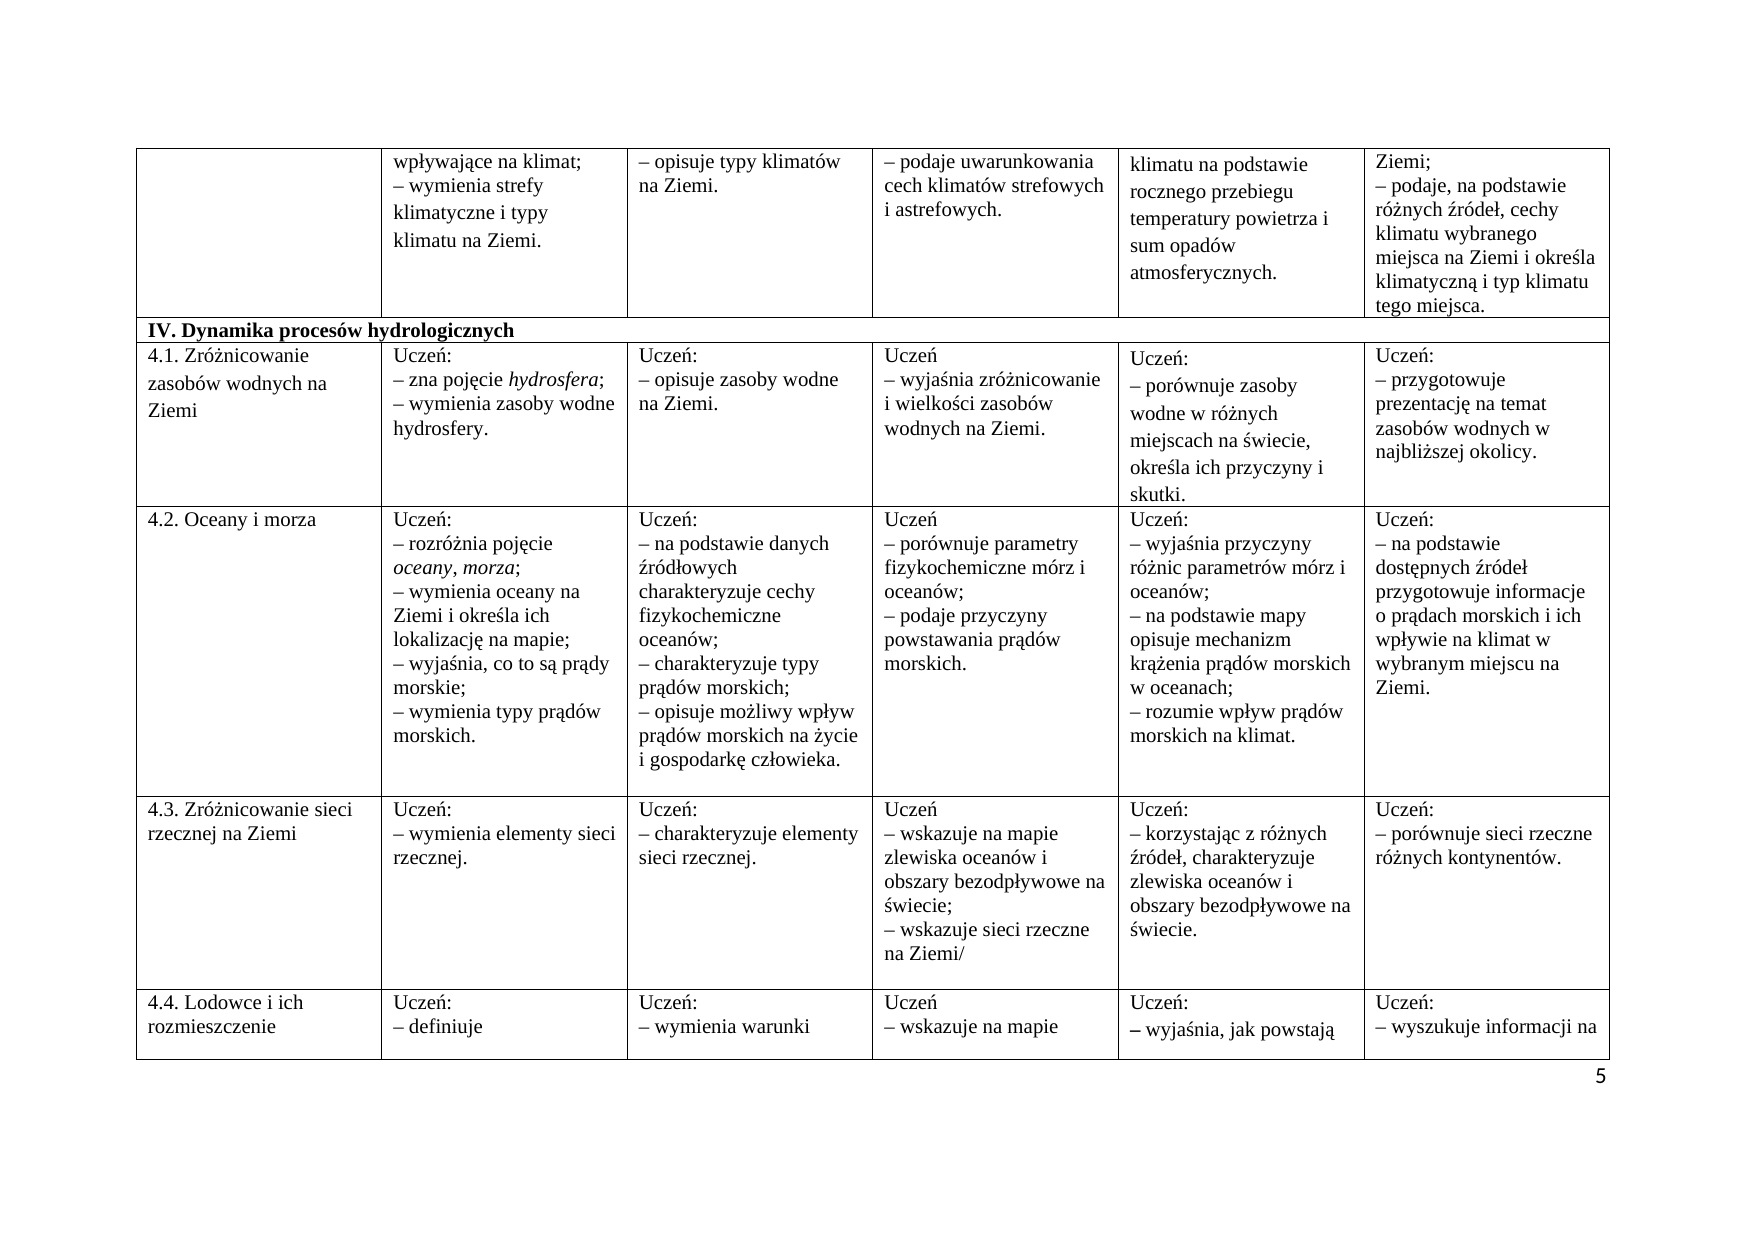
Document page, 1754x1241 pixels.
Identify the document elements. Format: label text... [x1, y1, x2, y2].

table_cell Uczeń: – wyjaśnia przyczyny różnic parametrów mórz i oceanów; – na podstawie mapy opisuje mechanizm krążenia prądów morskich w oceanach; – rozumie wpływ prądów morskich na klimat. [1119, 507, 1364, 796]
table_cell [1365, 990, 1609, 1059]
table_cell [873, 990, 1118, 1059]
table_cell 4.3. Zróżnicowanie sieci rzecznej na Ziemi [137, 797, 381, 989]
table_cell Uczeń – porównuje parametry fizykochemiczne mórz i oceanów; – podaje przyczyny powstawania prądów morskich. [873, 507, 1118, 796]
table_cell Uczeń: – korzystając z różnych źródeł, charakteryzuje zlewiska oceanów i obszary bezodpływowe na świecie. [1119, 797, 1364, 989]
table_cell Uczeń: – rozróżnia pojęcie oceany, morza; – wymienia oceany na Ziemi i określa ich lokalizację na mapie; – wyjaśnia, co to są prądy morskie; – wymienia typy prądów morskich. [382, 507, 627, 796]
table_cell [382, 149, 627, 317]
table_cell Uczeń: – wymienia elementy sieci rzecznej. [382, 797, 627, 989]
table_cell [628, 149, 872, 317]
table_cell Uczeń: – na podstawie danych źródłowych charakteryzuje cechy fizykochemiczne oceanów; – charakteryzuje typy prądów morskich; – opisuje możliwy wpływ prądów morskich na życie i gospodarkę człowieka. [628, 507, 872, 796]
table_cell Uczeń – wyjaśnia zróżnicowanie i wielkości zasobów wodnych na Ziemi. [873, 343, 1118, 506]
table_cell 4.1. Zróżnicowanie zasobów wodnych na Ziemi [137, 343, 381, 506]
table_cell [1119, 149, 1364, 317]
table_cell 4.2. Oceany i morza [137, 507, 381, 796]
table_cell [1365, 149, 1609, 317]
table_cell IV. Dynamika procesów hydrologicznych [137, 318, 1609, 342]
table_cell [1119, 990, 1364, 1059]
table_cell Uczeń: – na podstawie dostępnych źródeł przygotowuje informacje o prądach morskich i ich wpływie na klimat w wybranym miejscu na Ziemi. [1365, 507, 1609, 796]
table_cell Uczeń: – porównuje zasoby wodne w różnych miejscach na świecie, określa ich przyczyny i skutki. [1119, 343, 1364, 506]
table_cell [382, 990, 627, 1059]
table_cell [137, 990, 381, 1059]
table_cell Uczeń: – opisuje zasoby wodne na Ziemi. [628, 343, 872, 506]
table_cell Uczeń: – porównuje sieci rzeczne różnych kontynentów. [1365, 797, 1609, 989]
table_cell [628, 990, 872, 1059]
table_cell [137, 149, 381, 317]
table_cell Uczeń: – zna pojęcie hydrosfera; – wymienia zasoby wodne hydrosfery. [382, 343, 627, 506]
table_cell Uczeń – wskazuje na mapie zlewiska oceanów i obszary bezodpływowe na świecie; – wskazuje sieci rzeczne na Ziemi/ [873, 797, 1118, 989]
table_cell Uczeń: – przygotowuje prezentację na temat zasobów wodnych w najbliższej okolicy. [1365, 343, 1609, 506]
table_cell Uczeń: – charakteryzuje elementy sieci rzecznej. [628, 797, 872, 989]
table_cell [873, 149, 1118, 317]
